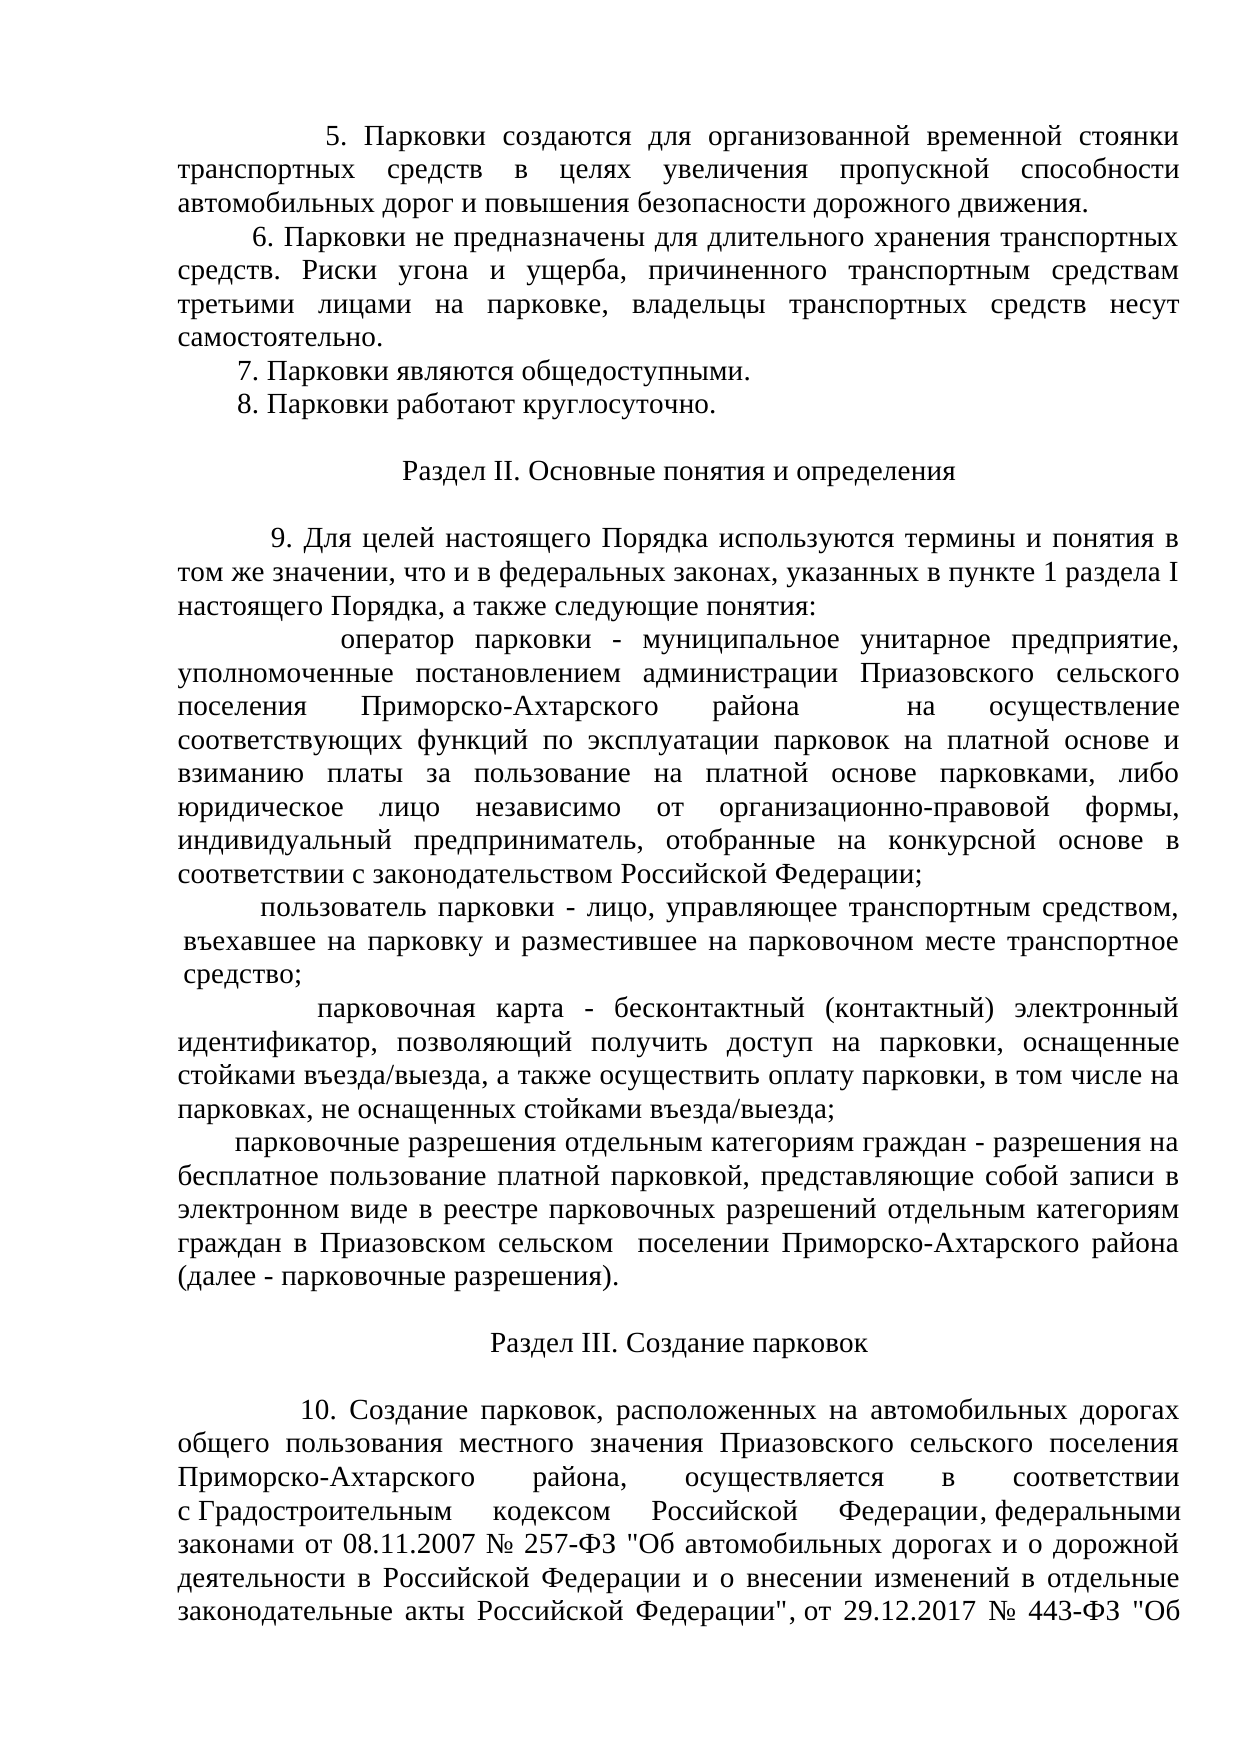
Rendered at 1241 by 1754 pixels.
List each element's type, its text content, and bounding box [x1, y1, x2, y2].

text 9. Для целей настоящего Порядка используются термины и понятия в том же значении, что и в федеральных законах, указанных в пункте 1 раздела I настоящего Порядка, а также следующие понятия: [177, 487, 1181, 621]
text пользователь парковки - лицо, управляющее транспортным средством, въехавшее на парковку и разместившее на парковочном месте транспортное средство; [183, 889, 1181, 990]
text 5. Парковки создаются для организованной временной стоянки транспортных средств в целях увеличения пропускной способности автомобильных дорог и повышения безопасности дорожного движения. [177, 118, 1181, 219]
text 6. Парковки не предназначены для длительного хранения транспортных средств. Риски угона и ущерба, причиненного транспортным средствам третьими лицами на парковке, владельцы транспортных средств несут самостоятельно. [177, 219, 1181, 353]
text Раздел II. Основные понятия и определения [177, 453, 1181, 487]
text парковочная карта - бесконтактный (контактный) электронный идентификатор, позволяющий получить доступ на парковки, оснащенные стойками въезда/выезда, а также осуществить оплату парковки, в том числе на парковках, не оснащенных стойками въезда/выезда; [177, 990, 1181, 1124]
text Раздел III. Создание парковок [177, 1326, 1181, 1359]
text парковочные разрешения отдельным категориям граждан - разрешения на бесплатное пользование платной парковкой, представляющие собой записи в электронном виде в реестре парковочных разрешений отдельным категориям граждан в Приазовском сельском поселении Приморско-Ахтарского района (далее - парковочные разрешения). [177, 1124, 1181, 1292]
text 7. Парковки являются общедоступными. [177, 353, 1181, 386]
text 8. Парковки работают круглосуточно. [177, 386, 1181, 420]
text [177, 1359, 1181, 1627]
text оператор парковки - муниципальное унитарное предприятие, уполномоченные постановлением администрации Приазовского сельского поселения Приморско-Ахтарского района на осуществление соответствующих функций по эксплуатации парковок на платной основе и взиманию платы за пользование на платной основе парковками, либо юридическое лицо независимо от организационно-правовой формы, индивидуальный предприниматель, отобранные на конкурсной основе в соответствии с законодательством Российской Федерации; [177, 621, 1181, 889]
